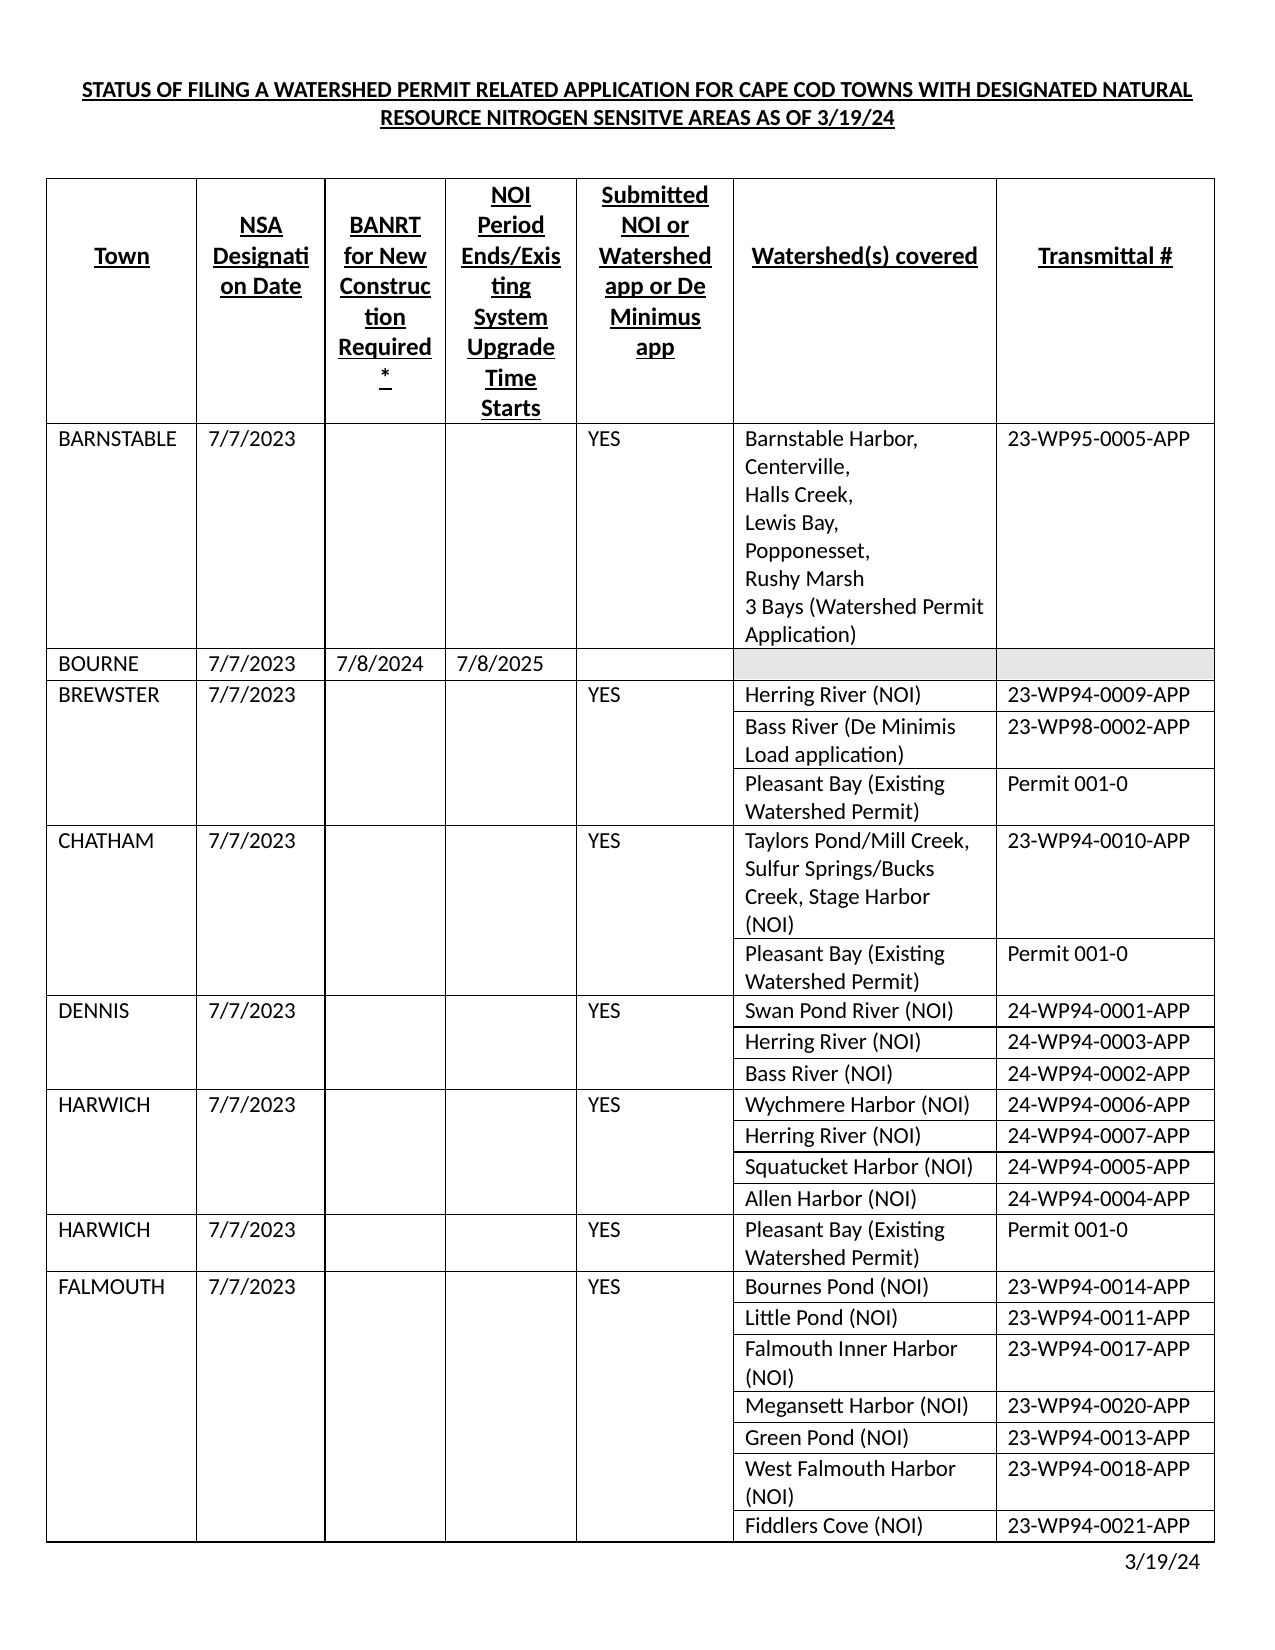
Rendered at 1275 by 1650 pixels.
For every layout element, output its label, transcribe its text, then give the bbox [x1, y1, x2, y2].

table_cell YES [577, 1272, 733, 1541]
table_cell 7/7/2023 [197, 1272, 324, 1541]
table_cell 24-WP94-0007-APP [997, 1121, 1214, 1151]
table_cell Herring River (NOI) [734, 1028, 996, 1058]
table_cell Pleasant Bay (Existing Watershed Permit) [734, 939, 996, 995]
table_cell HARWICH [47, 1090, 196, 1214]
table_cell [446, 424, 576, 648]
table_cell 23-WP95-0005-APP [997, 424, 1214, 648]
table_cell 23-WP94-0017-APP [997, 1335, 1214, 1391]
table_cell 24-WP94-0001-APP [997, 996, 1214, 1026]
table_cell 23-WP94-0018-APP [997, 1454, 1214, 1510]
table_cell 24-WP94-0003-APP [997, 1028, 1214, 1058]
table_header Watershed(s) covered [734, 179, 996, 423]
table_cell Permit 001-0 [997, 939, 1214, 995]
table_cell Squatucket Harbor (NOI) [734, 1153, 996, 1183]
table_cell Allen Harbor (NOI) [734, 1184, 996, 1214]
table_cell BARNSTABLE [47, 424, 196, 648]
table_cell Little Pond (NOI) [734, 1303, 996, 1333]
table_cell Taylors Pond/Mill Creek, Sulfur Springs/Bucks Creek, Stage Harbor (NOI) [734, 826, 996, 938]
table_cell 23-WP94-0009-APP [997, 681, 1214, 711]
table_header Transmittal # [997, 179, 1214, 423]
table_cell Wychmere Harbor (NOI) [734, 1090, 996, 1120]
table_cell 23-WP94-0010-APP [997, 826, 1214, 938]
table_cell Falmouth Inner Harbor (NOI) [734, 1335, 996, 1391]
table_cell Pleasant Bay (Existing Watershed Permit) [734, 769, 996, 825]
table_cell 23-WP94-0020-APP [997, 1392, 1214, 1422]
table_cell [326, 424, 445, 648]
table_cell CHATHAM [47, 826, 196, 995]
table_cell 24-WP94-0002-APP [997, 1059, 1214, 1089]
table_cell YES [577, 1090, 733, 1214]
table_cell 7/7/2023 [197, 649, 324, 679]
table_cell Fiddlers Cove (NOI) [734, 1511, 996, 1541]
table_cell [326, 681, 445, 825]
table_cell [326, 1215, 445, 1271]
table_cell 23-WP98-0002-APP [997, 712, 1214, 768]
table_cell BOURNE [47, 649, 196, 679]
table_cell Swan Pond River (NOI) [734, 996, 996, 1026]
table_cell 7/8/2024 [326, 649, 445, 679]
table_cell [326, 996, 445, 1089]
table_cell [734, 649, 996, 679]
table_cell BREWSTER [47, 681, 196, 825]
table_cell 23-WP94-0014-APP [997, 1272, 1214, 1302]
table_cell Herring River (NOI) [734, 1121, 996, 1151]
table_cell [577, 649, 733, 679]
table_cell 24-WP94-0004-APP [997, 1184, 1214, 1214]
table_header Submitted NOI or Watershed app or De Minimus app [577, 179, 733, 423]
table_cell YES [577, 424, 733, 648]
table_cell Bournes Pond (NOI) [734, 1272, 996, 1302]
table_cell [326, 826, 445, 995]
table_cell 7/7/2023 [197, 1090, 324, 1214]
table_header NOI Period Ends/Existing System Upgrade Time Starts [446, 179, 576, 423]
table_cell [446, 1272, 576, 1541]
table_cell 7/7/2023 [197, 996, 324, 1089]
table_cell 7/7/2023 [197, 424, 324, 648]
table_cell [446, 1215, 576, 1271]
table_cell FALMOUTH [47, 1272, 196, 1541]
table_header BANRT for New Construction Required* [326, 179, 445, 423]
table_cell Permit 001-0 [997, 769, 1214, 825]
table_cell YES [577, 826, 733, 995]
table_cell [446, 1090, 576, 1214]
table_cell 7/8/2025 [446, 649, 576, 679]
table_cell Bass River (NOI) [734, 1059, 996, 1089]
table_cell West Falmouth Harbor (NOI) [734, 1454, 996, 1510]
table_cell YES [577, 1215, 733, 1271]
table_cell 23-WP94-0021-APP [997, 1511, 1214, 1541]
table_cell 23-WP94-0011-APP [997, 1303, 1214, 1333]
table_cell DENNIS [47, 996, 196, 1089]
table_cell HARWICH [47, 1215, 196, 1271]
table_cell YES [577, 996, 733, 1089]
table_cell 7/7/2023 [197, 826, 324, 995]
table_cell Herring River (NOI) [734, 681, 996, 711]
table_cell Pleasant Bay (Existing Watershed Permit) [734, 1215, 996, 1271]
table_cell Bass River (De Minimis Load application) [734, 712, 996, 768]
table_header Town [47, 179, 196, 423]
table_cell 7/7/2023 [197, 1215, 324, 1271]
table_cell [326, 1272, 445, 1541]
table_cell YES [577, 681, 733, 825]
table_cell 23-WP94-0013-APP [997, 1423, 1214, 1453]
table_cell Barnstable Harbor, Centerville, Halls Creek, Lewis Bay, Popponesset, Rushy Marsh 3 Bays (Watershed Permit Application) [734, 424, 996, 648]
table_cell 24-WP94-0006-APP [997, 1090, 1214, 1120]
table_cell [326, 1090, 445, 1214]
table_cell 24-WP94-0005-APP [997, 1153, 1214, 1183]
table_cell [446, 996, 576, 1089]
table_cell [446, 826, 576, 995]
table_cell Megansett Harbor (NOI) [734, 1392, 996, 1422]
table_cell [997, 649, 1214, 679]
table_cell Green Pond (NOI) [734, 1423, 996, 1453]
table_cell 7/7/2023 [197, 681, 324, 825]
table_header NSA Designation Date [197, 179, 324, 423]
table_cell Permit 001-0 [997, 1215, 1214, 1271]
table_cell [446, 681, 576, 825]
